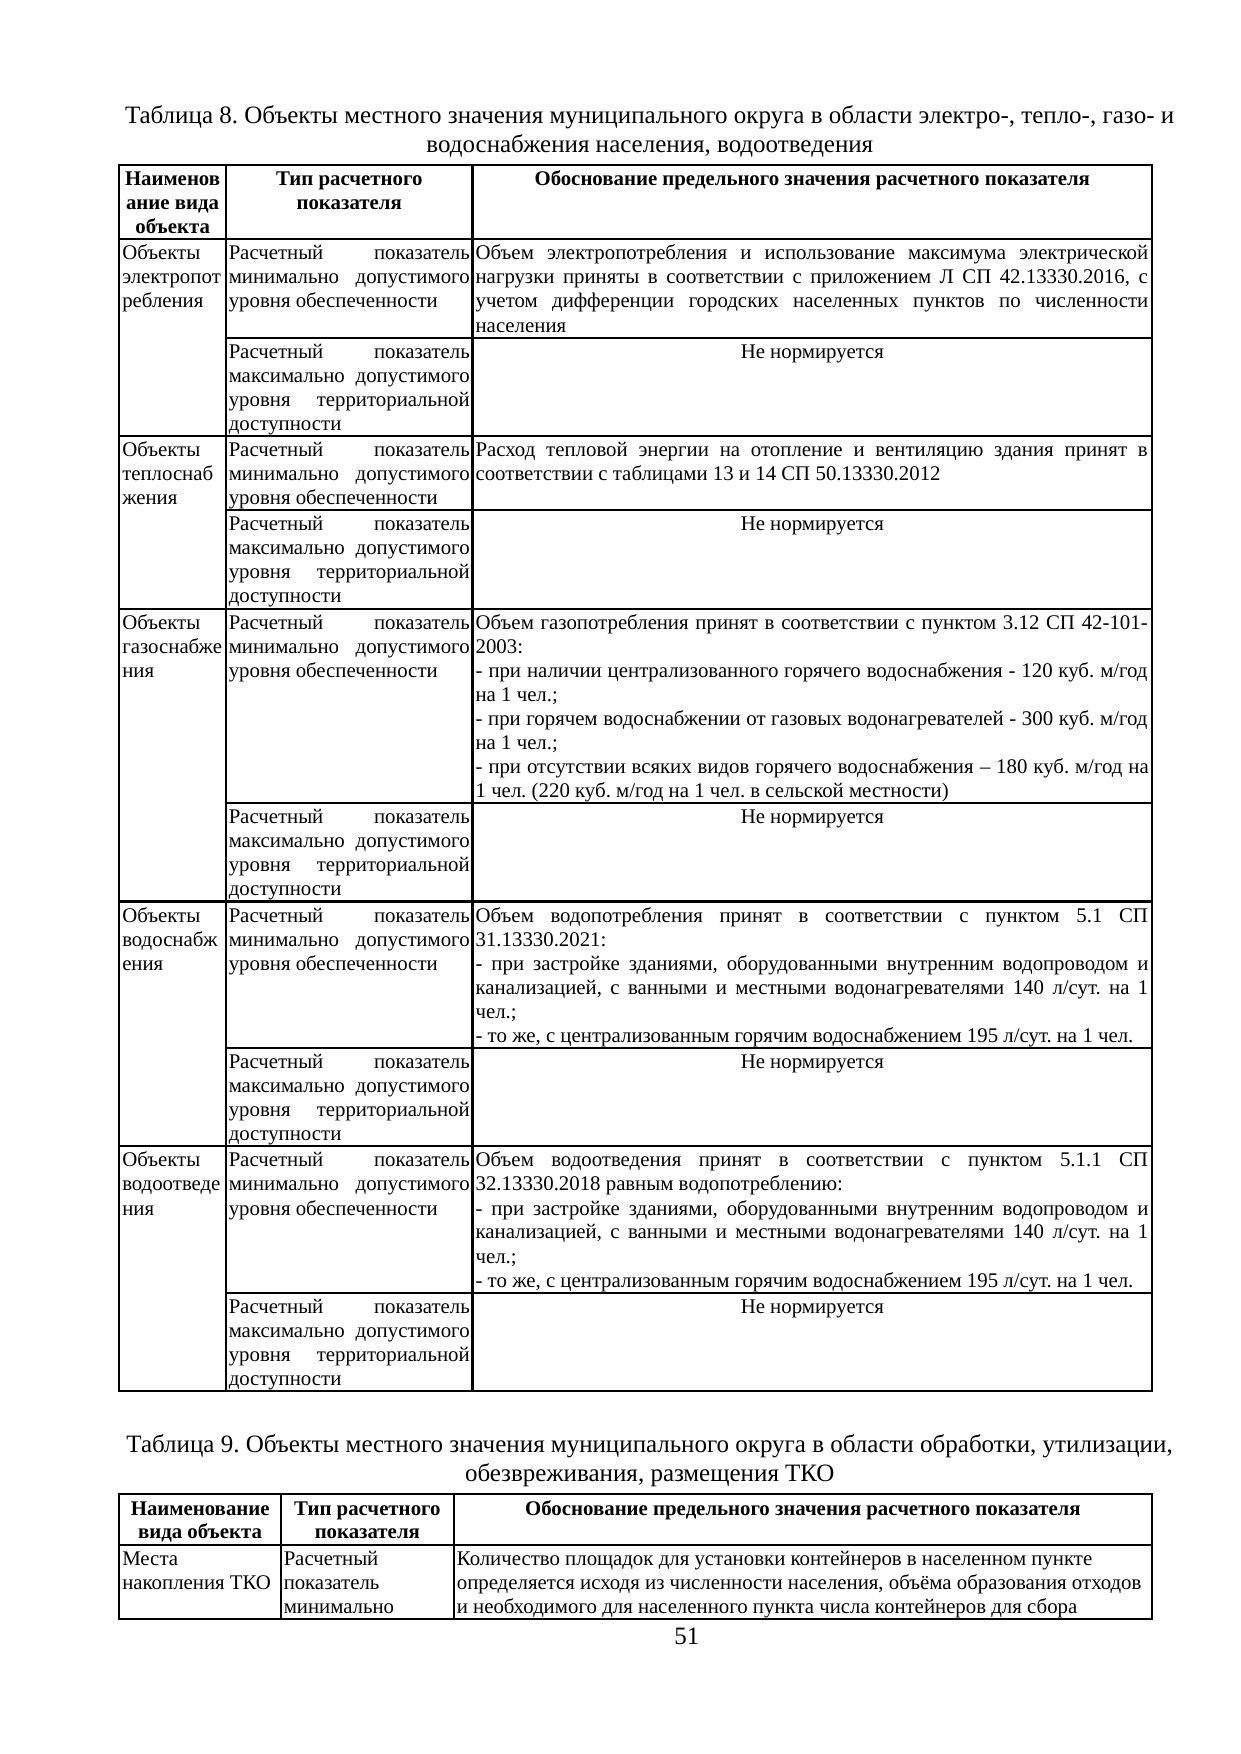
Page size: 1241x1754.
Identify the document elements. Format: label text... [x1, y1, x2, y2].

subtitle Таблица 9. Объекты местного значения муниципального округа в области обработки, утилизации, обезвреживания, размещения ТКО [118, 1429, 1181, 1487]
table_cell Не нормируется [474, 1294, 1151, 1390]
table_cell Расчетный показатель максимально допустимого уровня территориальной доступности [227, 511, 471, 607]
table_cell Не нормируется [474, 804, 1151, 900]
table_header Обоснование предельного значения расчетного показателя [474, 166, 1151, 238]
table_cell Не нормируется [474, 1049, 1151, 1145]
table_cell Расчетный показатель минимально допустимого уровня обеспеченности [227, 903, 471, 1047]
table_cell Расчетный показатель максимально допустимого уровня территориальной доступности [227, 1049, 471, 1145]
table_cell Объекты электропотребления [120, 240, 225, 435]
table_cell Объем газопотребления принят в соответствии с пунктом 3.12 СП 42-101-2003: - при наличии централизованного горячего водоснабжения - 120 куб. м/год на 1 чел.; - при горячем водоснабжении от газовых водонагревателей - 300 куб. м/год на 1 чел.; - при отсутствии всяких видов горячего водоснабжения – 180 куб. м/год на 1 чел. (220 куб. м/год на 1 чел. в сельской местности) [474, 610, 1151, 802]
table_cell Объекты водоотведения [120, 1147, 225, 1390]
table_cell Расчетный показатель минимально допустимого уровня обеспеченности [227, 437, 471, 509]
table_header Наименование вида объекта [120, 1495, 280, 1544]
table_cell Объекты теплоснабжения [120, 437, 225, 607]
table_cell Расчетный показатель максимально допустимого уровня территориальной доступности [227, 1294, 471, 1390]
subtitle Таблица 8. Объекты местного значения муниципального округа в области электро-, тепло-, газо- и водоснабжения населения, водоотведения [118, 100, 1181, 158]
table_cell Не нормируется [474, 339, 1151, 435]
table_cell Расчетный показатель минимально допустимого уровня обеспеченности [227, 610, 471, 802]
table_cell Расчетный показатель минимально допустимого уровня обеспеченности [227, 1147, 471, 1292]
table_cell Объем водопотребления принят в соответствии с пунктом 5.1 СП 31.13330.2021: - при застройке зданиями, оборудованными внутренним водопроводом и канализацией, с ванными и местными водонагревателями 140 л/сут. на 1 чел.; - то же, с централизованным горячим водоснабжением 195 л/сут. на 1 чел. [474, 903, 1151, 1047]
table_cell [455, 1546, 1151, 1618]
table_header Наименование вида объекта [120, 166, 225, 238]
table_cell Расход тепловой энергии на отопление и вентиляцию здания принят в соответствии с таблицами 13 и 14 СП 50.13330.2012 [474, 437, 1151, 509]
table_cell Расчетный показатель максимально допустимого уровня территориальной доступности [227, 804, 471, 900]
table_header Обоснование предельного значения расчетного показателя [455, 1495, 1151, 1544]
table_cell Объем электропотребления и использование максимума электрической нагрузки приняты в соответствии с приложением Л СП 42.13330.2016, с учетом дифференции городских населенных пунктов по численности населения [474, 240, 1151, 337]
table_cell Объекты водоснабжения [120, 903, 225, 1145]
table_cell Объекты газоснабжения [120, 610, 225, 900]
table_cell Объем водоотведения принят в соответствии с пунктом 5.1.1 СП 32.13330.2018 равным водопотреблению: - при застройке зданиями, оборудованными внутренним водопроводом и канализацией, с ванными и местными водонагревателями 140 л/сут. на 1 чел.; - то же, с централизованным горячим водоснабжением 195 л/сут. на 1 чел. [474, 1147, 1151, 1292]
table_cell Не нормируется [474, 511, 1151, 607]
table_header Тип расчетного показателя [282, 1495, 453, 1544]
table_header Тип расчетного показателя [227, 166, 471, 238]
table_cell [282, 1546, 453, 1618]
table_cell Места накопления ТКО [120, 1546, 280, 1618]
table_cell Расчетный показатель минимально допустимого уровня обеспеченности [227, 240, 471, 337]
table_cell Расчетный показатель максимально допустимого уровня территориальной доступности [227, 339, 471, 435]
